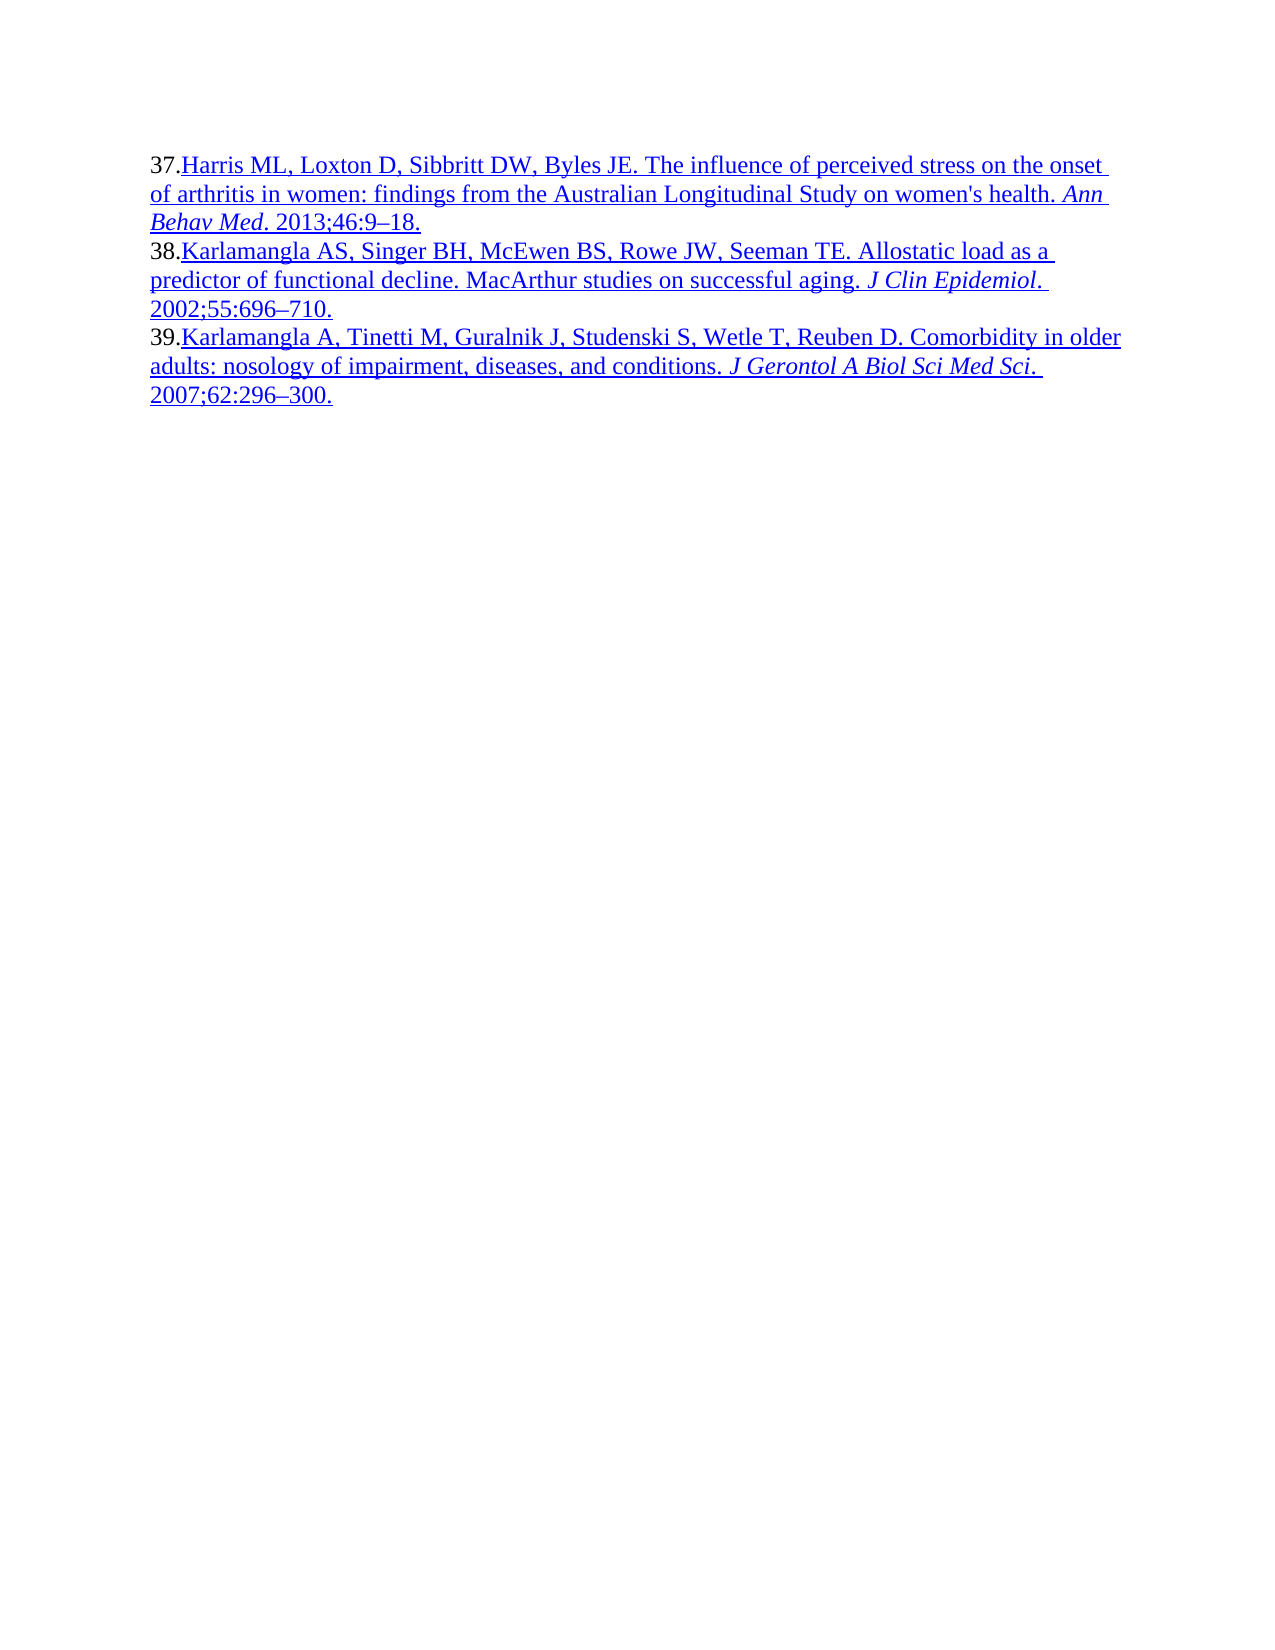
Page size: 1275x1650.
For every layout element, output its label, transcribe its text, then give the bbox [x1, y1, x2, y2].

text 39.Karlamangla A, Tinetti M, Guralnik J, Studenski S, Wetle T, Reuben D. Comorbidity in older adults: nosology of impairment, diseases, and conditions. J Gerontol A Biol Sci Med Sci. 2007;62:296–300. [150, 322, 1125, 409]
text 38.Karlamangla AS, Singer BH, McEwen BS, Rowe JW, Seeman TE. Allostatic load as a predictor of functional decline. MacArthur studies on successful aging. J Clin Epidemiol. 2002;55:696–710. [150, 236, 1125, 322]
text 37.Harris ML, Loxton D, Sibbritt DW, Byles JE. The influence of perceived stress on the onset of arthritis in women: findings from the Australian Longitudinal Study on women's health. Ann Behav Med. 2013;46:9–18. [150, 150, 1125, 236]
